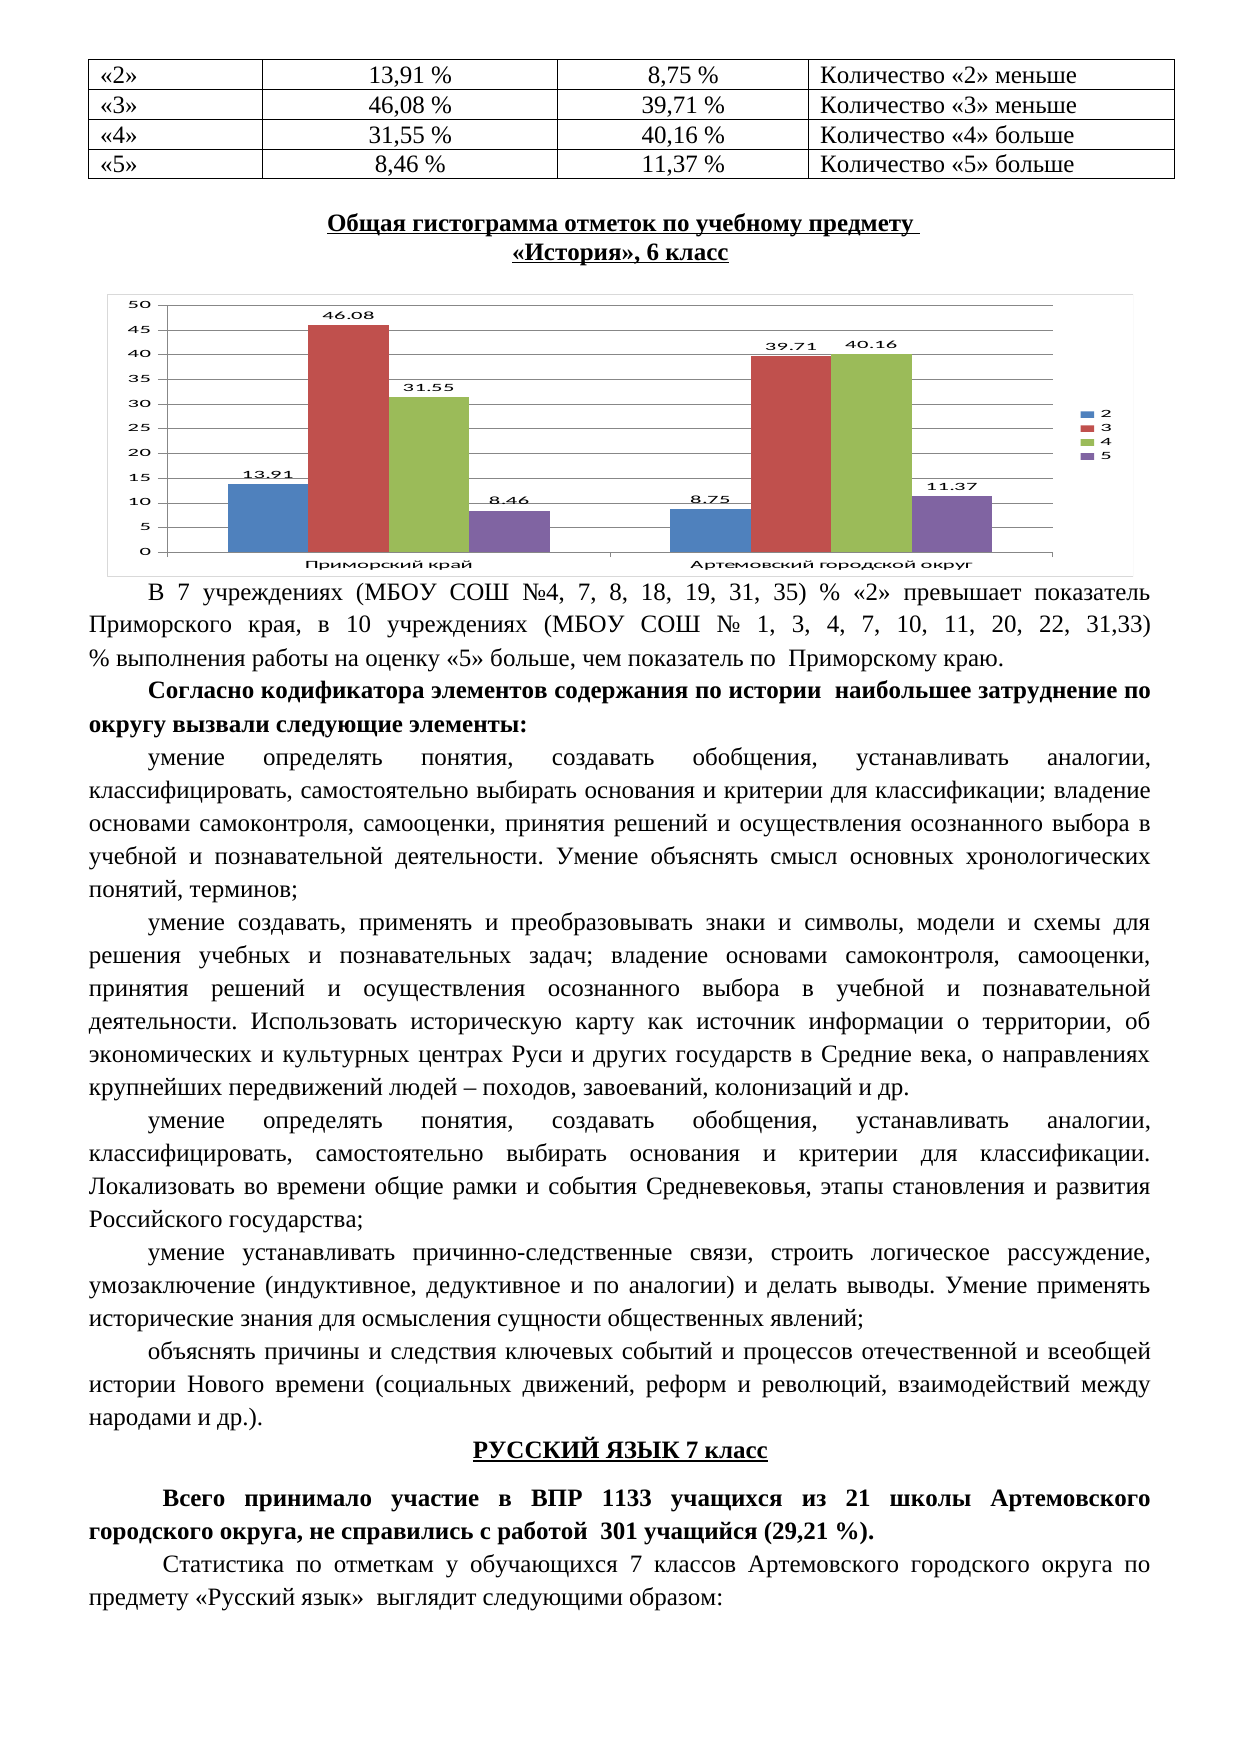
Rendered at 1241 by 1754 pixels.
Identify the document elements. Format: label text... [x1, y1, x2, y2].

text Статистика по отметкам у обучающихся 7 классов Артемовского городского округа по предмету «Русский язык» выглядит следующими образом: [89, 1549, 1152, 1611]
text умение создавать, применять и преобразовывать знаки и символы, модели и схемы для решения учебных и познавательных задач; владение основами самоконтроля, самооценки, принятия решений и осуществления осознанного выбора в учебной и познавательной деятельности. Использовать историческую карту как источник информации о территории, об экономических и культурных центрах Руси и других государств в Средние века, о направлениях крупнейших передвижений людей – походов, завоеваний, колонизаций и др. [89, 907, 1152, 1101]
text Всего принимало участие в ВПР 1133 учащихся из 21 школы Артемовского городского округа, не справились с работой 301 учащийся (29,21 %). [89, 1483, 1152, 1545]
table_cell 11,37 % [558, 150, 808, 178]
table_cell 39,71 % [558, 90, 808, 119]
table_cell «2» [89, 60, 262, 89]
text Общая гистограмма отметок по учебному предмету [89, 208, 1152, 237]
text РУССКИЙ ЯЗЫК 7 класс [89, 1435, 1152, 1464]
text умение определять понятия, создавать обобщения, устанавливать аналогии, классифицировать, самостоятельно выбирать основания и критерии для классификации; владение основами самоконтроля, самооценки, принятия решений и осуществления осознанного выбора в учебной и познавательной деятельности. Умение объяснять смысл основных хронологических понятий, терминов; [89, 742, 1152, 902]
table_cell «4» [89, 120, 262, 148]
text умение определять понятия, создавать обобщения, устанавливать аналогии, классифицировать, самостоятельно выбирать основания и критерии для классификации. Локализовать во времени общие рамки и события Средневековья, этапы становления и развития Российского государства; [89, 1105, 1152, 1233]
table_cell Количество «4» больше [809, 120, 1174, 148]
table_cell 8,75 % [558, 60, 808, 89]
text В 7 учреждениях (МБОУ СОШ №4, 7, 8, 18, 19, 31, 35) % «2» превышает показатель Приморского края, в 10 учреждениях (МБОУ СОШ № 1, 3, 4, 7, 10, 11, 20, 22, 31,33) % выполнения работы на оценку «5» больше, чем показатель по Приморскому краю. [89, 577, 1152, 671]
text «История», 6 класс [89, 237, 1152, 266]
table_cell 40,16 % [558, 120, 808, 148]
table_cell 13,91 % [263, 60, 557, 89]
table_cell Количество «2» меньше [809, 60, 1174, 89]
text Согласно кодификатора элементов содержания по истории наибольшее затруднение по округу вызвали следующие элементы: [89, 676, 1152, 737]
table_cell 31,55 % [263, 120, 557, 148]
table_cell Количество «3» меньше [809, 90, 1174, 119]
table_cell 46,08 % [263, 90, 557, 119]
text умение устанавливать причинно-следственные связи, строить логическое рассуждение, умозаключение (индуктивное, дедуктивное и по аналогии) и делать выводы. Умение применять исторические знания для осмысления сущности общественных явлений; [89, 1237, 1152, 1332]
text объяснять причины и следствия ключевых событий и процессов отечественной и всеобщей истории Нового времени (социальных движений, реформ и революций, взаимодействий между народами и др.). [89, 1336, 1152, 1431]
table_cell 8,46 % [263, 150, 557, 178]
table_cell Количество «5» больше [809, 150, 1174, 178]
table_cell «5» [89, 150, 262, 178]
table_cell «3» [89, 90, 262, 119]
